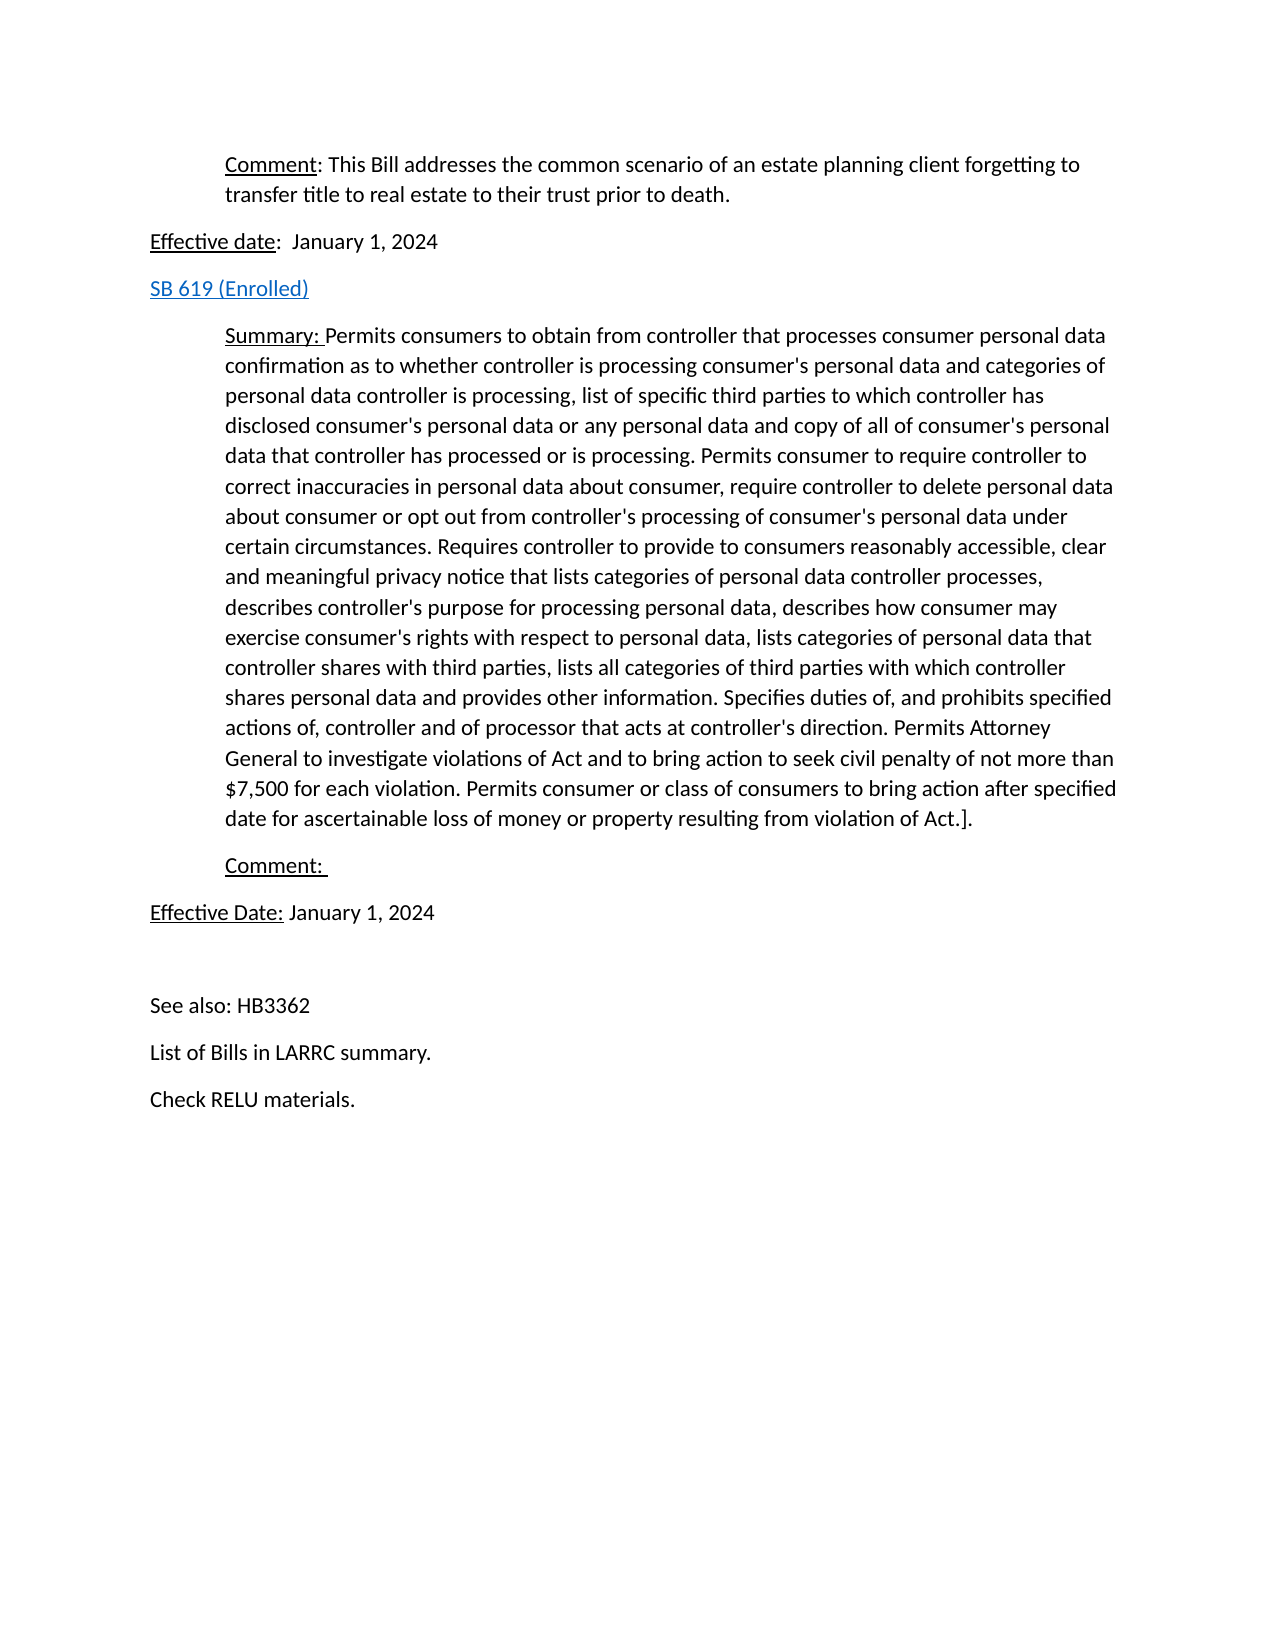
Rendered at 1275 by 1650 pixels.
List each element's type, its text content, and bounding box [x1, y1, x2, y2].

text Comment: This Bill addresses the common scenario of an estate planning client forgetting to transfer title to real estate to their trust prior to death. [225, 150, 1125, 208]
text Effective date: January 1, 2024 [150, 227, 1125, 255]
text Check RELU materials. [150, 1085, 1125, 1113]
text List of Bills in LARRC summary. [150, 1038, 1125, 1067]
text Summary: Permits consumers to obtain from controller that processes consumer personal data confirmation as to whether controller is processing consumer's personal data and categories of personal data controller is processing, list of specific third parties to which controller has disclosed consumer's personal data or any personal data and copy of all of consumer's personal data that controller has processed or is processing. Permits consumer to require controller to correct inaccuracies in personal data about consumer, require controller to delete personal data about consumer or opt out from controller's processing of consumer's personal data under certain circumstances. Requires controller to provide to consumers reasonably accessible, clear and meaningful privacy notice that lists categories of personal data controller processes, describes controller's purpose for processing personal data, describes how consumer may exercise consumer's rights with respect to personal data, lists categories of personal data that controller shares with third parties, lists all categories of third parties with which controller shares personal data and provides other information. Specifies duties of, and prohibits specified actions of, controller and of processor that acts at controller's direction. Permits Attorney General to investigate violations of Act and to bring action to seek civil penalty of not more than $7,500 for each violation. Permits consumer or class of consumers to bring action after specified date for ascertainable loss of money or property resulting from violation of Act.]. [225, 321, 1125, 832]
text Comment: [225, 851, 1125, 879]
text See also: HB3362 [150, 992, 1125, 1020]
text Effective Date: January 1, 2024 [150, 898, 1125, 926]
text SB 619 (Enrolled) [150, 274, 1125, 302]
